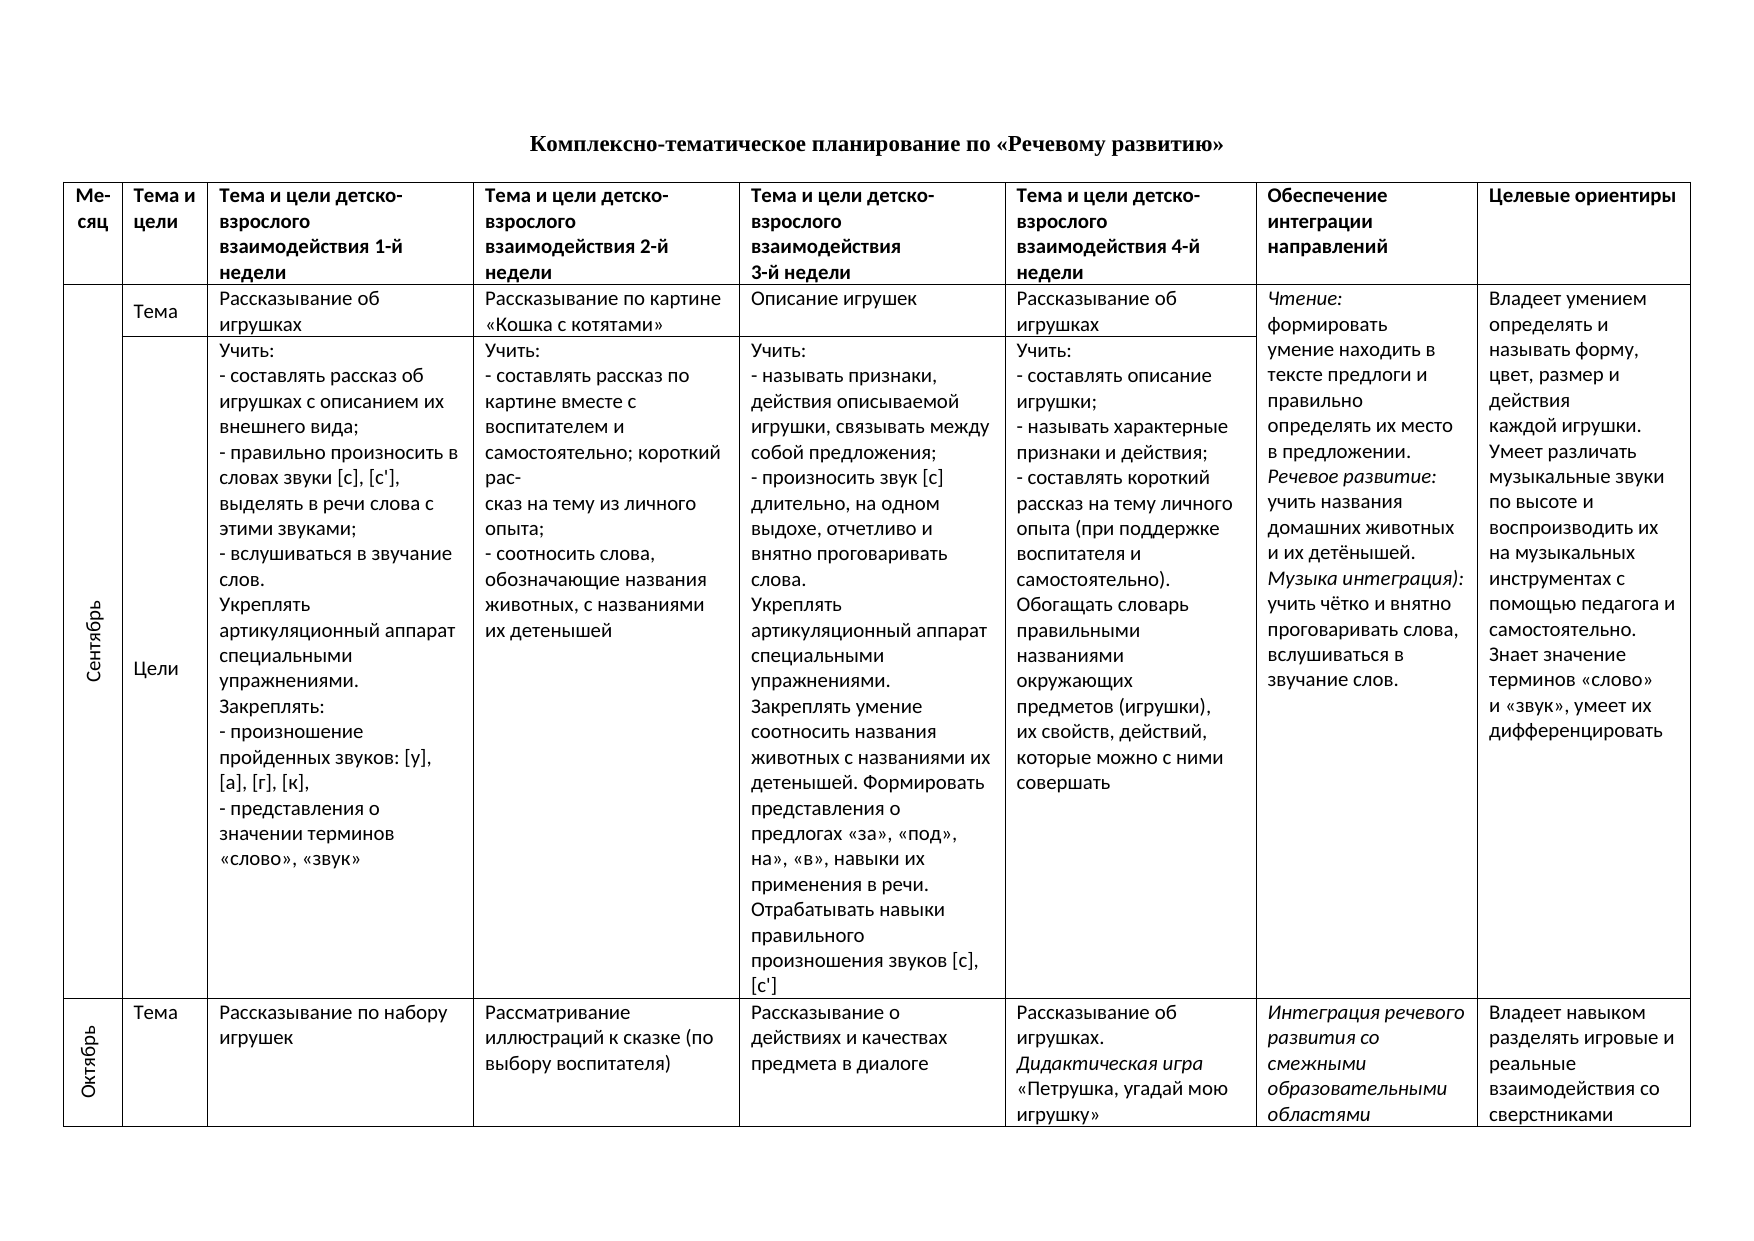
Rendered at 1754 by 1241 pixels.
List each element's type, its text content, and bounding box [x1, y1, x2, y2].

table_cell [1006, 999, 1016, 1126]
table_cell Учить: - составлять рассказ по картине вместе с воспитателем и самостоятельно; короткий рас- сказ на тему из личного опыта; - соотносить слова, обозначающие названия животных, с названиями их детенышей [474, 337, 739, 998]
table_cell Октябрь [64, 999, 122, 1126]
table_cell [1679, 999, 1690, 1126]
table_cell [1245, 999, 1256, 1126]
table_cell Рассказывание по набору игрушек [208, 999, 473, 1126]
table_cell Владеет умением определять и называть форму, цвет, размер и действия каждой игрушки. Умеет различать музыкальные звуки по высоте и воспроизводить их на музыкальных инструментах с помощью педагога и самостоятельно. Знает значение терминов «слово» и «звук», умеет их дифференцировать [1478, 285, 1690, 998]
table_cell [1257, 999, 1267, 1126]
table_cell Тема [123, 285, 207, 336]
text Комплексно-тематическое планирование по «Речевому развитию» [75, 131, 1679, 157]
table_header Ме- сяц [64, 183, 122, 284]
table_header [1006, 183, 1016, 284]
table_cell Сентябрь [64, 285, 122, 998]
table_cell Тема [123, 999, 207, 1126]
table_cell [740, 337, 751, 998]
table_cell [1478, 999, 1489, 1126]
table_cell Чтение: формировать умение находить в тексте предлоги и правильно определять их место в предложении. Речевое развитие: учить названия домашних животных и их детёнышей. Музыка интеграция): учить чётко и внятно проговаривать слова, вслушиваться в звучание слов. [1257, 285, 1477, 998]
table_cell Описание игрушек [740, 285, 1005, 336]
table_cell Учить: - составлять рассказ об игрушках с описанием их внешнего вида; - правильно произносить в словах звуки [с], [с'], выделять в речи слова с этими звуками; - вслушиваться в звучание слов. Укреплять артикуляционный аппарат специальными упражнениями. Закреплять: - произношение пройденных звуков: [у], [а], [г], [к], - представления о значении терминов «слово», «звук» [208, 337, 473, 998]
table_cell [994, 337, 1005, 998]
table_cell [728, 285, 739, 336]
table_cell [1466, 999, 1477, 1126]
table_cell Рассматривание иллюстраций к сказке (по выбору воспитателя) [474, 999, 739, 1126]
table_header Обеспечение интеграции направлений [1257, 183, 1477, 284]
table_cell Рассказывание о действиях и качествах предмета в диалоге [740, 999, 1005, 1126]
table_header Целевые ориентиры [1478, 183, 1690, 284]
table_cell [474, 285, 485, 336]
table_header Тема и цели [123, 183, 207, 284]
table_cell Цели [123, 337, 207, 998]
table_cell Учить: - составлять описание игрушки; - называть характерные признаки и действия; - составлять короткий рассказ на тему личного опыта (при поддержке воспитателя и самостоятельно). Обогащать словарь правильными названиями окружающих предметов (игрушки), их свойств, действий, которые можно с ними совершать [1006, 337, 1256, 998]
